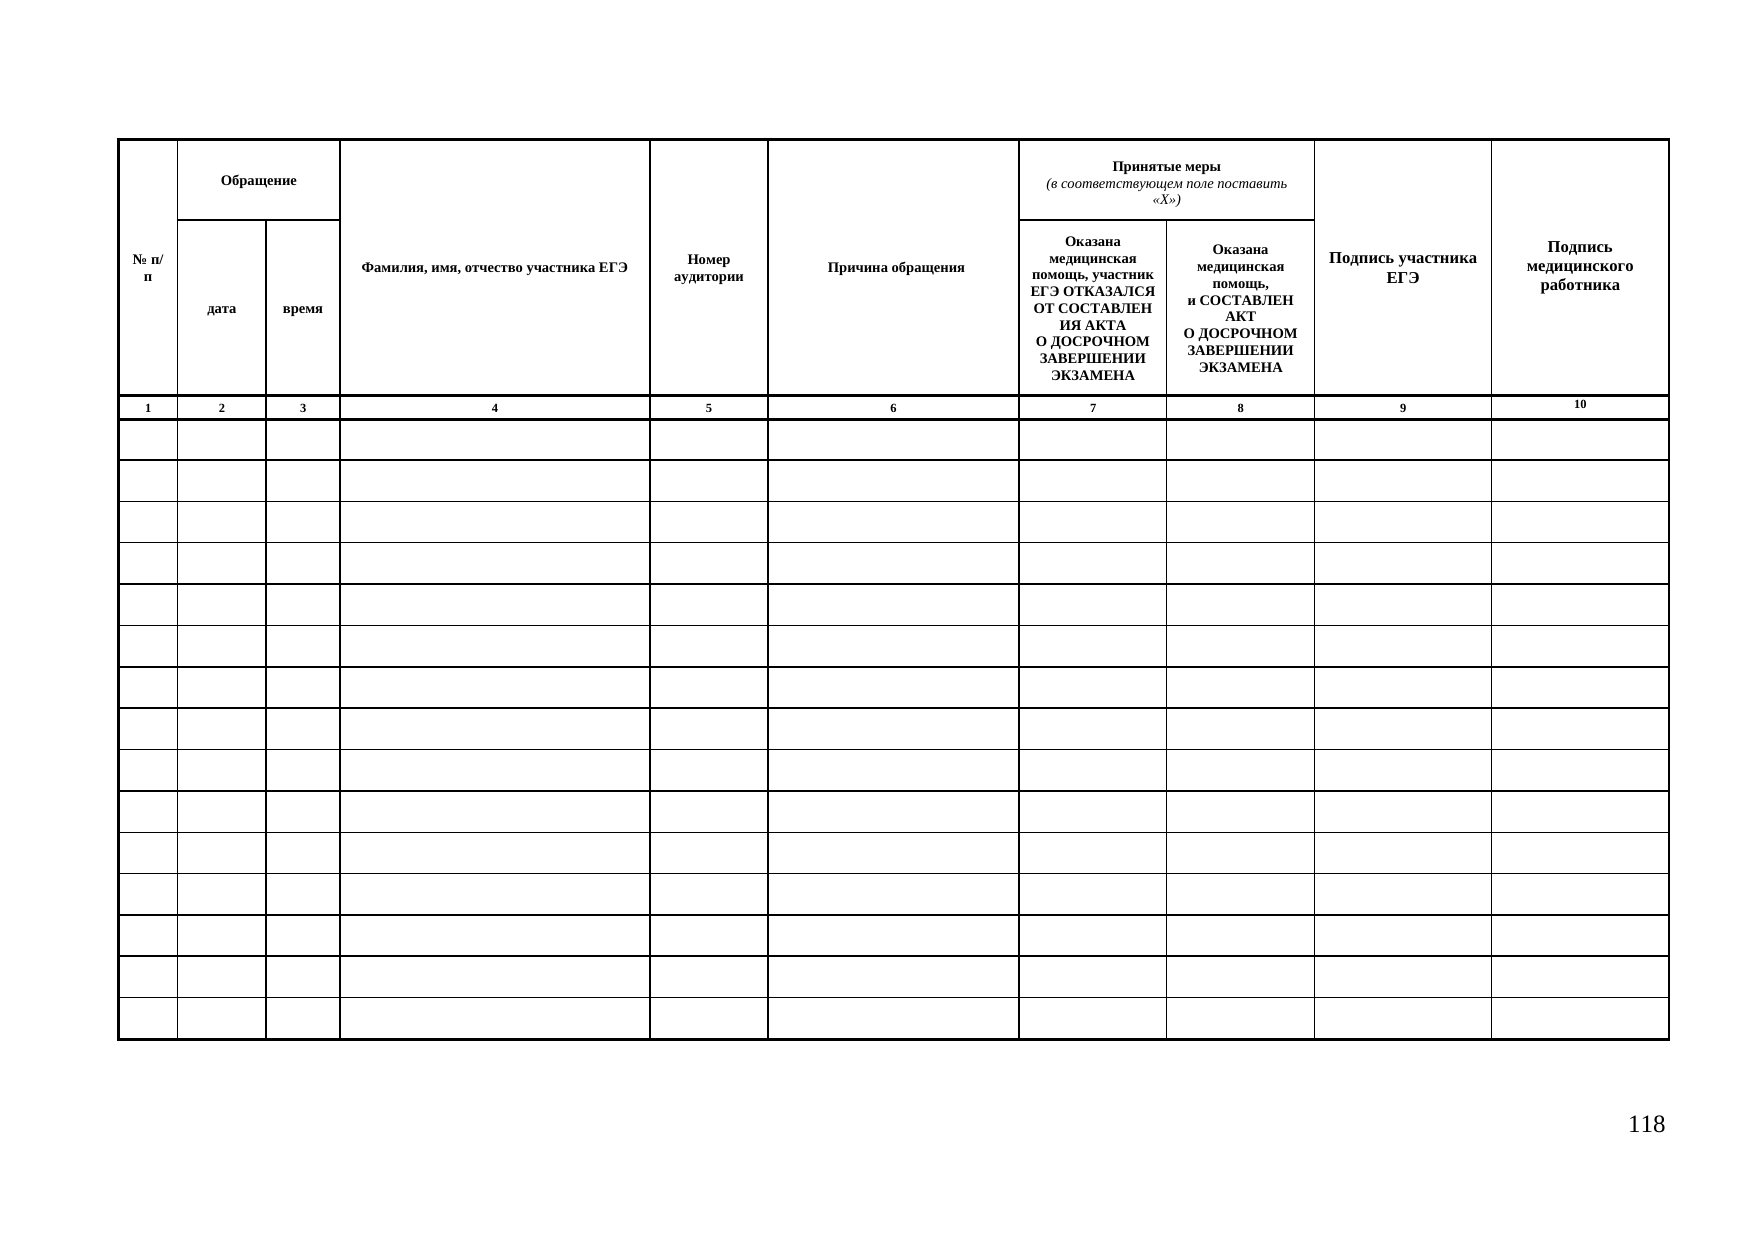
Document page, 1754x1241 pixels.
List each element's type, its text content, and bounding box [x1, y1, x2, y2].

table_cell [267, 750, 339, 790]
table_cell [1167, 668, 1314, 707]
table_cell [1492, 916, 1668, 955]
table_cell [178, 585, 265, 624]
table_cell [178, 421, 265, 459]
table_header Причина обращения [769, 141, 1018, 394]
table_header Подпись медицинского работника [1492, 141, 1668, 394]
table_cell [267, 833, 339, 873]
table_header Обращение [178, 141, 339, 219]
table_cell [341, 668, 649, 707]
table_cell Оказана медицинская помощь, участник ЕГЭ ОТКАЗАЛСЯ ОТ СОСТАВЛЕНИЯ АКТА О ДОСРОЧНОМ ЗАВЕРШЕНИИ ЭКЗАМЕНА [1020, 221, 1166, 394]
table_cell Оказана медицинская помощь, и СОСТАВЛЕН АКТ О ДОСРОЧНОМ ЗАВЕРШЕНИИ ЭКЗАМЕНА [1167, 221, 1314, 394]
table_cell [178, 998, 265, 1038]
table_cell [120, 421, 177, 459]
table_cell [267, 916, 339, 955]
table_cell [341, 750, 649, 790]
table_cell [651, 626, 767, 666]
table_cell [1167, 998, 1314, 1038]
table_cell [769, 543, 1018, 583]
table_cell [1492, 998, 1668, 1038]
table_cell [1492, 957, 1668, 997]
table_cell [1020, 461, 1166, 501]
table_cell [769, 668, 1018, 707]
table_cell [178, 668, 265, 707]
table_cell [1492, 792, 1668, 831]
table_cell [120, 709, 177, 749]
table_cell 7 [1020, 397, 1166, 418]
table_cell [1020, 750, 1166, 790]
table_header Фамилия, имя, отчество участника ЕГЭ [341, 141, 649, 394]
table_cell [1315, 750, 1491, 790]
table_cell [120, 957, 177, 997]
table_cell [267, 998, 339, 1038]
table_cell [651, 502, 767, 542]
table_cell [1492, 874, 1668, 914]
table_cell [267, 502, 339, 542]
table_cell [120, 750, 177, 790]
table_cell [1167, 833, 1314, 873]
table_cell [341, 998, 649, 1038]
table_cell [341, 833, 649, 873]
table_cell [120, 626, 177, 666]
table_cell [651, 421, 767, 459]
table_cell [769, 874, 1018, 914]
table_cell 9 [1315, 397, 1491, 418]
table_cell [769, 750, 1018, 790]
table_cell 6 [769, 397, 1018, 418]
table_cell [178, 461, 265, 501]
table_cell [769, 502, 1018, 542]
table_cell [1315, 668, 1491, 707]
table_cell [341, 709, 649, 749]
table_cell [1020, 998, 1166, 1038]
table_cell [1492, 543, 1668, 583]
table_cell [769, 626, 1018, 666]
table_cell [341, 626, 649, 666]
table_cell [120, 543, 177, 583]
table_cell [651, 709, 767, 749]
table_cell [769, 585, 1018, 624]
table_cell [1167, 461, 1314, 501]
table_cell [120, 998, 177, 1038]
table_cell [651, 585, 767, 624]
table_cell [1020, 626, 1166, 666]
table_cell [1492, 626, 1668, 666]
table_cell [1167, 792, 1314, 831]
table_cell [120, 874, 177, 914]
table_cell [120, 916, 177, 955]
table_cell дата [178, 221, 265, 394]
table_cell 5 [651, 397, 767, 418]
table_cell [1315, 709, 1491, 749]
table_cell [1167, 916, 1314, 955]
table_cell [1020, 585, 1166, 624]
table_cell [120, 585, 177, 624]
table_cell [341, 421, 649, 459]
table_cell [1492, 502, 1668, 542]
table_cell [1167, 626, 1314, 666]
table_cell [651, 543, 767, 583]
table_cell [120, 833, 177, 873]
table_cell [178, 543, 265, 583]
table_cell [267, 626, 339, 666]
table_cell [1315, 543, 1491, 583]
table_cell [1020, 502, 1166, 542]
table_cell 1 [120, 397, 177, 418]
table_cell [769, 709, 1018, 749]
table_cell [341, 874, 649, 914]
table_cell [341, 916, 649, 955]
table_cell [1315, 792, 1491, 831]
table_cell [651, 916, 767, 955]
table_cell 2 [178, 397, 265, 418]
table_cell [651, 750, 767, 790]
table_cell [651, 461, 767, 501]
table_cell [1020, 833, 1166, 873]
table_cell [651, 998, 767, 1038]
table_cell [178, 709, 265, 749]
table_cell [267, 668, 339, 707]
table_cell [120, 461, 177, 501]
table_header Подпись участника ЕГЭ [1315, 141, 1491, 394]
table_cell [341, 585, 649, 624]
table_cell [651, 957, 767, 997]
table_cell [178, 833, 265, 873]
table_cell [120, 792, 177, 831]
table_cell [1492, 585, 1668, 624]
table_cell [1492, 750, 1668, 790]
table_cell [178, 957, 265, 997]
table_cell [1315, 916, 1491, 955]
table_cell [120, 668, 177, 707]
table_cell [1492, 461, 1668, 501]
table_cell [1492, 709, 1668, 749]
table_cell [178, 916, 265, 955]
table_cell [267, 874, 339, 914]
table_cell 3 [267, 397, 339, 418]
table_cell [1315, 626, 1491, 666]
table_cell [769, 461, 1018, 501]
table_cell [1020, 543, 1166, 583]
table_cell [1315, 957, 1491, 997]
table_cell время [267, 221, 339, 394]
table_cell [1492, 833, 1668, 873]
table_cell [341, 461, 649, 501]
table_cell [267, 585, 339, 624]
table_cell [1167, 874, 1314, 914]
table_cell [1167, 585, 1314, 624]
table_cell [651, 792, 767, 831]
table_cell [651, 874, 767, 914]
table_cell [1020, 421, 1166, 459]
table_cell [1020, 874, 1166, 914]
table_cell [1492, 421, 1668, 459]
table_cell [651, 833, 767, 873]
table_cell [651, 668, 767, 707]
table_cell [178, 750, 265, 790]
table_cell [1167, 502, 1314, 542]
table_cell [1315, 874, 1491, 914]
table_cell [1167, 709, 1314, 749]
table_header Принятые меры (в соответствующем поле поставить «Х») [1020, 141, 1314, 219]
table_cell [1020, 668, 1166, 707]
table_header Номер аудитории [651, 141, 767, 394]
table_cell [1167, 957, 1314, 997]
table_cell 8 [1167, 397, 1314, 418]
table_cell [769, 421, 1018, 459]
table_cell [1315, 585, 1491, 624]
table_cell [1020, 957, 1166, 997]
table_cell [769, 792, 1018, 831]
table_cell [341, 957, 649, 997]
table_cell [1315, 833, 1491, 873]
table_cell 4 [341, 397, 649, 418]
table_cell [178, 626, 265, 666]
table_cell [178, 792, 265, 831]
table_cell [1315, 421, 1491, 459]
table_cell [1315, 461, 1491, 501]
table_cell [769, 916, 1018, 955]
table_cell [267, 421, 339, 459]
table_cell [769, 998, 1018, 1038]
table_cell [769, 833, 1018, 873]
table_cell [1020, 792, 1166, 831]
table_cell [178, 502, 265, 542]
table_cell [1492, 668, 1668, 707]
table_cell [267, 543, 339, 583]
table_cell [341, 502, 649, 542]
table_cell [341, 543, 649, 583]
table_cell [267, 792, 339, 831]
table_cell [1020, 709, 1166, 749]
table_cell [120, 502, 177, 542]
table_cell [1167, 543, 1314, 583]
table_cell [178, 874, 265, 914]
table_cell 10 [1492, 397, 1668, 418]
table_cell [1315, 502, 1491, 542]
table_cell [1167, 421, 1314, 459]
table_cell [341, 792, 649, 831]
table_cell [769, 957, 1018, 997]
table_cell [267, 709, 339, 749]
table_header № п/п [120, 141, 177, 394]
table_cell [1020, 916, 1166, 955]
table_cell [267, 957, 339, 997]
table_cell [1315, 998, 1491, 1038]
table_cell [1167, 750, 1314, 790]
table_cell [267, 461, 339, 501]
